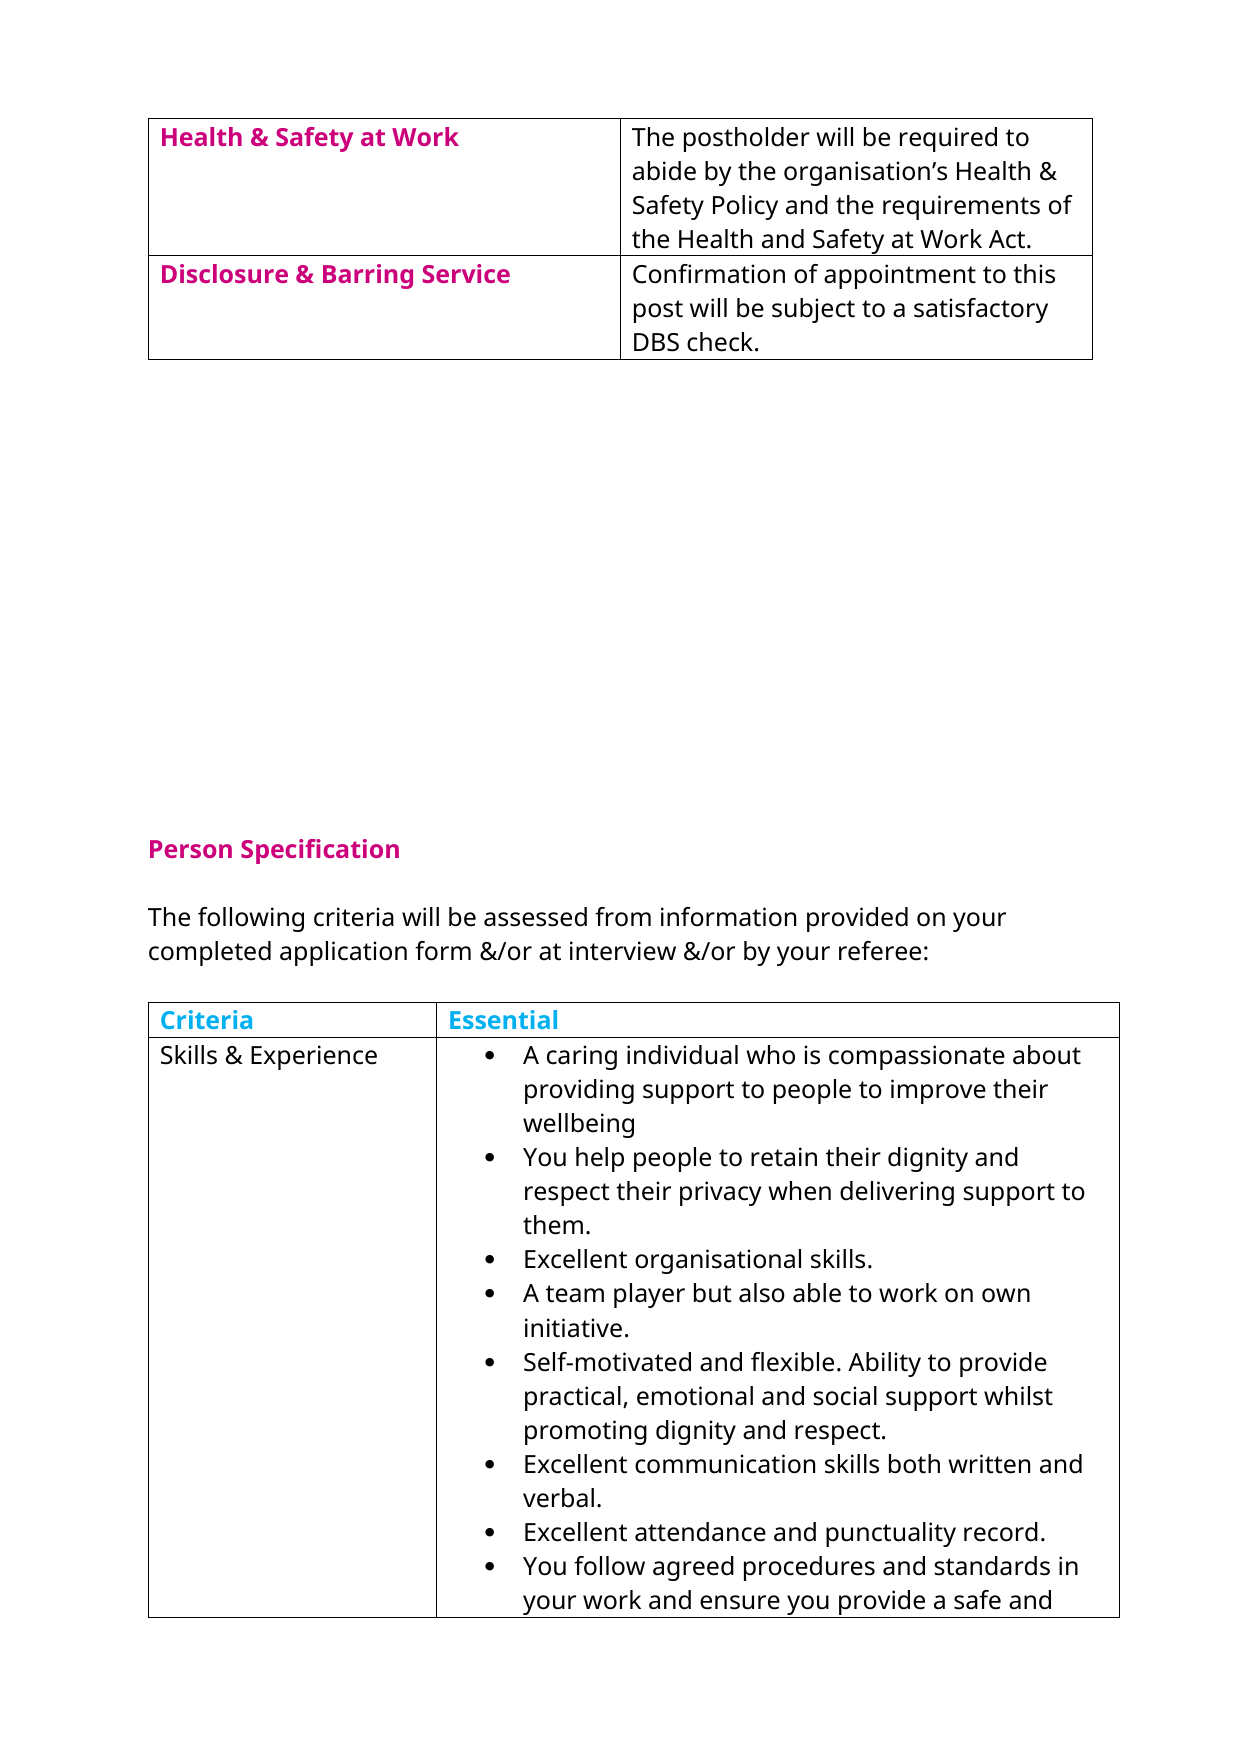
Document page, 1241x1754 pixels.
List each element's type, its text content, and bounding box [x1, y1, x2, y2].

table_header Essential [437, 1003, 1119, 1037]
table_cell Confirmation of appointment to this post will be subject to a satisfactory DBS check. [621, 256, 1092, 359]
table_cell Disclosure & Barring Service [149, 256, 620, 359]
text Person Specification [148, 831, 1092, 865]
text The following criteria will be assessed from information provided on your completed application form &/or at interview &/or by your referee: [148, 899, 1092, 967]
table_cell Health & Safety at Work [149, 119, 620, 255]
table_cell The postholder will be required to abide by the organisation’s Health & Safety Policy and the requirements of the Health and Safety at Work Act. [621, 119, 1092, 255]
table_cell Skills & Experience [149, 1038, 436, 1617]
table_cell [437, 1038, 1119, 1617]
table_header Criteria [149, 1003, 436, 1037]
